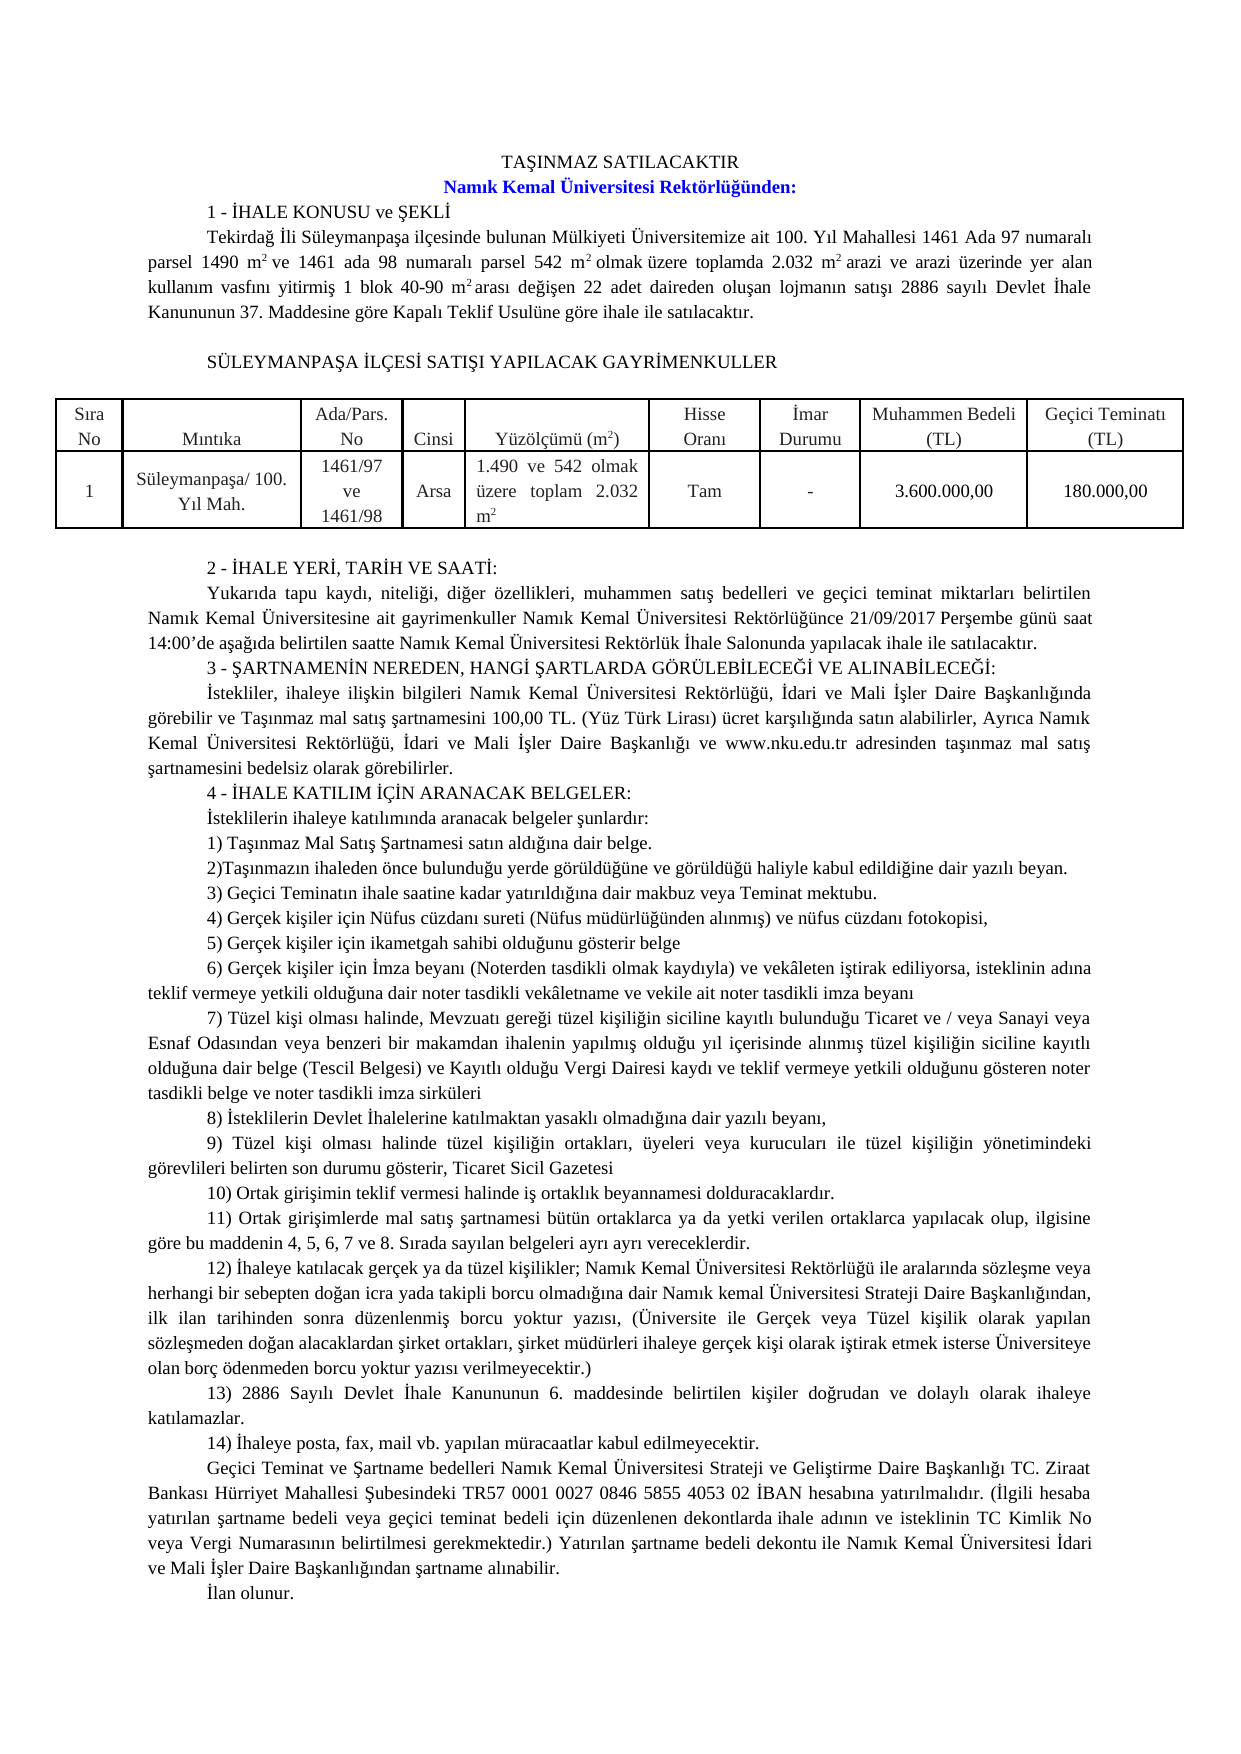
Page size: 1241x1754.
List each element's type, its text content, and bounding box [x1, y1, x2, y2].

text 14) İhaleye posta, fax, mail vb. yapılan müracaatlar kabul edilmeyecektir. [148, 1429, 1093, 1454]
text 5) Gerçek kişiler için ikametgah sahibi olduğunu gösterir belge [148, 929, 1093, 954]
table_cell 1 [57, 452, 121, 527]
text İstekliler, ihaleye ilişkin bilgileri Namık Kemal Üniversitesi Rektörlüğü, İdari ve Mali İşler Daire Başkanlığında görebilir ve Taşınmaz mal satış şartnamesini 100,00 TL. (Yüz Türk Lirası) ücret karşılığında satın alabilirler, Ayrıca Namık Kemal Üniversitesi Rektörlüğü, İdari ve Mali İşler Daire Başkanlığı ve www.nku.edu.tr adresinden taşınmaz mal satış şartnamesini bedelsiz olarak görebilirler. [148, 679, 1093, 779]
text 10) Ortak girişimin teklif vermesi halinde iş ortaklık beyannamesi dolduracaklardır. [148, 1179, 1093, 1204]
text 8) İsteklilerin Devlet İhalelerine katılmaktan yasaklı olmadığına dair yazılı beyanı, [148, 1104, 1093, 1129]
table_header İmar Durumu [761, 400, 859, 450]
text 1) Taşınmaz Mal Satış Şartnamesi satın aldığına dair belge. [148, 829, 1093, 854]
table_cell 180.000,00 [1028, 452, 1182, 527]
table_cell Arsa [404, 452, 464, 527]
text 1 - İHALE KONUSU ve ŞEKLİ [148, 198, 1093, 223]
text 13) 2886 Sayılı Devlet İhale Kanununun 6. maddesinde belirtilen kişiler doğrudan ve dolaylı olarak ihaleye katılamazlar. [148, 1379, 1093, 1429]
table_header Muhammen Bedeli (TL) [861, 400, 1026, 450]
table_header Cinsi [404, 400, 464, 450]
text 4 - İHALE KATILIM İÇİN ARANACAK BELGELER: [148, 779, 1093, 804]
table_header Geçici Teminatı (TL) [1028, 400, 1182, 450]
text Yukarıda tapu kaydı, niteliği, diğer özellikleri, muhammen satış bedelleri ve geçici teminat miktarları belirtilen Namık Kemal Üniversitesine ait gayrimenkuller Namık Kemal Üniversitesi Rektörlüğünce 21/09/2017 Perşembe günü saat 14:00’de aşağıda belirtilen saatte Namık Kemal Üniversitesi Rektörlük İhale Salonunda yapılacak ihale ile satılacaktır. [148, 579, 1093, 654]
table_header Yüzölçümü (m2) [466, 400, 648, 450]
table_cell 1461/97 ve 1461/98 [302, 452, 401, 527]
text İlan olunur. [148, 1579, 1093, 1604]
table_header Mıntıka [124, 400, 300, 450]
text 6) Gerçek kişiler için İmza beyanı (Noterden tasdikli olmak kaydıyla) ve vekâleten iştirak ediliyorsa, isteklinin adına teklif vermeye yetkili olduğuna dair noter tasdikli vekâletname ve vekile ait noter tasdikli imza beyanı [148, 954, 1093, 1004]
table_cell Tam [650, 452, 759, 527]
text 2)Taşınmazın ihaleden önce bulunduğu yerde görüldüğüne ve görüldüğü haliyle kabul edildiğine dair yazılı beyan. [148, 854, 1093, 879]
text 11) Ortak girişimlerde mal satış şartnamesi bütün ortaklarca ya da yetki verilen ortaklarca yapılacak olup, ilgisine göre bu maddenin 4, 5, 6, 7 ve 8. Sırada sayılan belgeleri ayrı ayrı vereceklerdir. [148, 1204, 1093, 1254]
table_cell 1.490 ve 542 olmak üzere toplam 2.032 m2 [466, 452, 648, 527]
text TAŞINMAZ SATILACAKTIR [148, 148, 1093, 173]
text İsteklilerin ihaleye katılımında aranacak belgeler şunlardır: [148, 804, 1093, 829]
table_cell - [761, 452, 859, 527]
table_header Hisse Oranı [650, 400, 759, 450]
table_header Sıra No [57, 400, 121, 450]
text 3) Geçici Teminatın ihale saatine kadar yatırıldığına dair makbuz veya Teminat mektubu. [148, 879, 1093, 904]
text 4) Gerçek kişiler için Nüfus cüzdanı sureti (Nüfus müdürlüğünden alınmış) ve nüfus cüzdanı fotokopisi, [148, 904, 1093, 929]
text Tekirdağ İli Süleymanpaşa ilçesinde bulunan Mülkiyeti Üniversitemize ait 100. Yıl Mahallesi 1461 Ada 97 numaralı parsel 1490 m2 ve 1461 ada 98 numaralı parsel 542 m2 olmak üzere toplamda 2.032 m2 arazi ve arazi üzerinde yer alan kullanım vasfını yitirmiş 1 blok 40-90 m2 arası değişen 22 adet daireden oluşan lojmanın satışı 2886 sayılı Devlet İhale Kanununun 37. Maddesine göre Kapalı Teklif Usulüne göre ihale ile satılacaktır. [148, 223, 1093, 323]
table_cell 3.600.000,00 [861, 452, 1026, 527]
text 12) İhaleye katılacak gerçek ya da tüzel kişilikler; Namık Kemal Üniversitesi Rektörlüğü ile aralarında sözleşme veya herhangi bir sebepten doğan icra yada takipli borcu olmadığına dair Namık kemal Üniversitesi Strateji Daire Başkanlığından, ilk ilan tarihinden sonra düzenlenmiş borcu yoktur yazısı, (Üniversite ile Gerçek veya Tüzel kişilik olarak yapılan sözleşmeden doğan alacaklardan şirket ortakları, şirket müdürleri ihaleye gerçek kişi olarak iştirak etmek isterse Üniversiteye olan borç ödenmeden borcu yoktur yazısı verilmeyecektir.) [148, 1254, 1093, 1379]
text Namık Kemal Üniversitesi Rektörlüğünden: [148, 173, 1093, 198]
text SÜLEYMANPAŞA İLÇESİ SATIŞI YAPILACAK GAYRİMENKULLER [148, 348, 1093, 373]
text 7) Tüzel kişi olması halinde, Mevzuatı gereği tüzel kişiliğin siciline kayıtlı bulunduğu Ticaret ve / veya Sanayi veya Esnaf Odasından veya benzeri bir makamdan ihalenin yapılmış olduğu yıl içerisinde alınmış tüzel kişiliğin siciline kayıtlı olduğuna dair belge (Tescil Belgesi) ve Kayıtlı olduğu Vergi Dairesi kaydı ve teklif vermeye yetkili olduğunu gösteren noter tasdikli belge ve noter tasdikli imza sirküleri [148, 1004, 1093, 1104]
table_header Ada/Pars. No [302, 400, 401, 450]
text 2 - İHALE YERİ, TARİH VE SAATİ: [148, 554, 1093, 579]
table_cell Süleymanpaşa/ 100. Yıl Mah. [124, 452, 300, 527]
text 3 - ŞARTNAMENİN NEREDEN, HANGİ ŞARTLARDA GÖRÜLEBİLECEĞİ VE ALINABİLECEĞİ: [148, 654, 1093, 679]
text Geçici Teminat ve Şartname bedelleri Namık Kemal Üniversitesi Strateji ve Geliştirme Daire Başkanlığı TC. Ziraat Bankası Hürriyet Mahallesi Şubesindeki TR57 0001 0027 0846 5855 4053 02 İBAN hesabına yatırılmalıdır. (İlgili hesaba yatırılan şartname bedeli veya geçici teminat bedeli için düzenlenen dekontlarda ihale adının ve isteklinin TC Kimlik No veya Vergi Numarasının belirtilmesi gerekmektedir.) Yatırılan şartname bedeli dekontu ile Namık Kemal Üniversitesi İdari ve Mali İşler Daire Başkanlığından şartname alınabilir. [148, 1454, 1093, 1579]
text 9) Tüzel kişi olması halinde tüzel kişiliğin ortakları, üyeleri veya kurucuları ile tüzel kişiliğin yönetimindeki görevlileri belirten son durumu gösterir, Ticaret Sicil Gazetesi [148, 1129, 1093, 1179]
